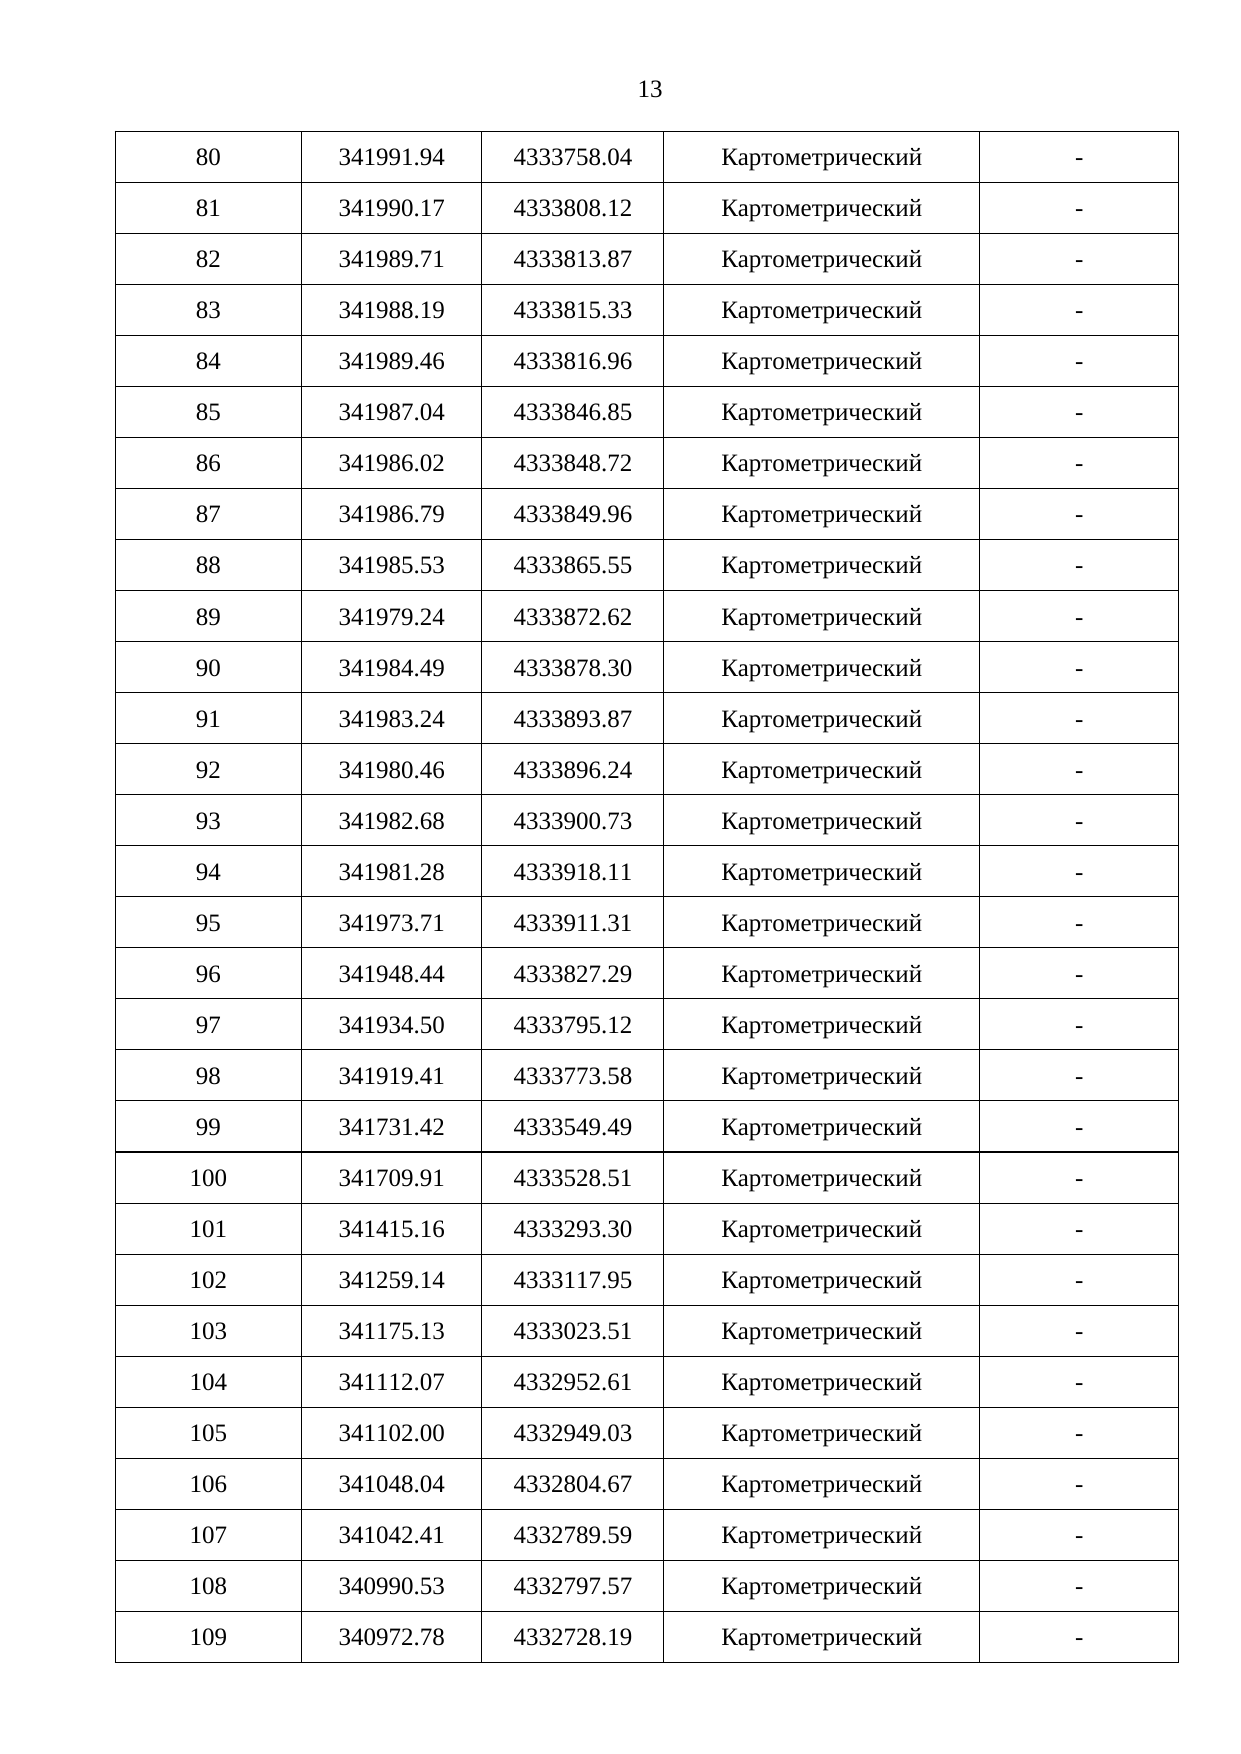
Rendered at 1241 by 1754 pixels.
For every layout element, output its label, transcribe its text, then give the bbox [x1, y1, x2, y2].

table_cell 100 [116, 1153, 301, 1202]
table_cell 97 [116, 999, 301, 1049]
table_cell 87 [116, 489, 301, 539]
table_cell - [980, 1561, 1178, 1611]
table_cell 95 [116, 897, 301, 947]
table_cell 4332728.19 [482, 1612, 663, 1662]
table_cell 341709.91 [302, 1153, 481, 1202]
table_cell 99 [116, 1101, 301, 1151]
table_cell 341987.04 [302, 387, 481, 437]
table_cell Картометрический [664, 1408, 979, 1458]
table_cell 4333911.31 [482, 897, 663, 947]
table_cell 4332797.57 [482, 1561, 663, 1611]
table_cell 341983.24 [302, 693, 481, 743]
table_cell - [980, 744, 1178, 794]
table_cell - [980, 948, 1178, 998]
table_cell Картометрический [664, 795, 979, 845]
table_cell Картометрический [664, 1101, 979, 1151]
table_cell 4333549.49 [482, 1101, 663, 1151]
table_cell - [980, 1255, 1178, 1304]
table_cell 92 [116, 744, 301, 794]
table_cell 4332789.59 [482, 1510, 663, 1560]
table_cell - [980, 387, 1178, 437]
table_cell 341990.17 [302, 183, 481, 233]
table_cell 4333918.11 [482, 846, 663, 896]
table_cell 4333878.30 [482, 642, 663, 692]
table_cell 341988.19 [302, 285, 481, 335]
table_cell 108 [116, 1561, 301, 1611]
table_cell 341981.28 [302, 846, 481, 896]
table_cell Картометрический [664, 948, 979, 998]
table_cell Картометрический [664, 846, 979, 896]
table_cell Картометрический [664, 1459, 979, 1509]
table_cell 340972.78 [302, 1612, 481, 1662]
table_cell Картометрический [664, 1510, 979, 1560]
table_cell - [980, 1153, 1178, 1202]
table_cell 4333893.87 [482, 693, 663, 743]
table_cell - [980, 1510, 1178, 1560]
table_cell 4332949.03 [482, 1408, 663, 1458]
table_cell 83 [116, 285, 301, 335]
table_cell Картометрический [664, 1357, 979, 1407]
table_cell - [980, 1306, 1178, 1356]
table_cell 104 [116, 1357, 301, 1407]
table_cell 4333848.72 [482, 438, 663, 488]
table_cell 4333528.51 [482, 1153, 663, 1202]
table_cell - [980, 285, 1178, 335]
table_cell 94 [116, 846, 301, 896]
table_cell Картометрический [664, 1050, 979, 1100]
table_cell Картометрический [664, 1612, 979, 1662]
table_cell 341731.42 [302, 1101, 481, 1151]
table_cell - [980, 1612, 1178, 1662]
table_cell - [980, 1408, 1178, 1458]
table_cell 4333865.55 [482, 540, 663, 590]
table_cell 341989.71 [302, 234, 481, 284]
table_cell - [980, 999, 1178, 1049]
table_cell Картометрический [664, 1306, 979, 1356]
table_cell Картометрический [664, 999, 979, 1049]
table_cell - [980, 336, 1178, 386]
table_cell - [980, 591, 1178, 641]
table_cell - [980, 1204, 1178, 1253]
table_cell 341042.41 [302, 1510, 481, 1560]
table_cell 4333849.96 [482, 489, 663, 539]
table_cell 80 [116, 132, 301, 182]
table_cell 91 [116, 693, 301, 743]
table_cell 4333846.85 [482, 387, 663, 437]
table_cell 4333815.33 [482, 285, 663, 335]
table_cell 341991.94 [302, 132, 481, 182]
table_cell - [980, 1101, 1178, 1151]
table_cell 4333023.51 [482, 1306, 663, 1356]
table_cell 84 [116, 336, 301, 386]
table_cell - [980, 438, 1178, 488]
table_cell Картометрический [664, 489, 979, 539]
table_cell 90 [116, 642, 301, 692]
table_cell - [980, 489, 1178, 539]
table_cell Картометрический [664, 183, 979, 233]
table_cell 105 [116, 1408, 301, 1458]
table_cell 4332952.61 [482, 1357, 663, 1407]
table_cell 4332804.67 [482, 1459, 663, 1509]
table_cell - [980, 642, 1178, 692]
table_cell Картометрический [664, 693, 979, 743]
table_cell 4333117.95 [482, 1255, 663, 1304]
table_cell Картометрический [664, 591, 979, 641]
table_cell 106 [116, 1459, 301, 1509]
table_cell 4333293.30 [482, 1204, 663, 1253]
table_cell 98 [116, 1050, 301, 1100]
table_cell 102 [116, 1255, 301, 1304]
table_cell 341048.04 [302, 1459, 481, 1509]
table_cell - [980, 1459, 1178, 1509]
table_cell 341982.68 [302, 795, 481, 845]
table_cell 340990.53 [302, 1561, 481, 1611]
table_cell Картометрический [664, 642, 979, 692]
table_cell Картометрический [664, 234, 979, 284]
table_cell Картометрический [664, 897, 979, 947]
table_cell 341948.44 [302, 948, 481, 998]
table_cell Картометрический [664, 336, 979, 386]
table_cell 93 [116, 795, 301, 845]
table_cell 341934.50 [302, 999, 481, 1049]
table_cell 341259.14 [302, 1255, 481, 1304]
table_cell 103 [116, 1306, 301, 1356]
table_cell 341919.41 [302, 1050, 481, 1100]
table_cell Картометрический [664, 1153, 979, 1202]
table_cell - [980, 234, 1178, 284]
table_cell 101 [116, 1204, 301, 1253]
table_cell 341102.00 [302, 1408, 481, 1458]
table_cell 82 [116, 234, 301, 284]
table_cell 4333808.12 [482, 183, 663, 233]
table_cell 4333896.24 [482, 744, 663, 794]
table_cell 81 [116, 183, 301, 233]
table_cell - [980, 132, 1178, 182]
table_cell 107 [116, 1510, 301, 1560]
table_cell Картометрический [664, 387, 979, 437]
table_cell Картометрический [664, 1255, 979, 1304]
table_cell 341980.46 [302, 744, 481, 794]
table_cell Картометрический [664, 540, 979, 590]
table_cell - [980, 693, 1178, 743]
table_cell 85 [116, 387, 301, 437]
table_cell 341986.02 [302, 438, 481, 488]
table_cell 341989.46 [302, 336, 481, 386]
table_cell 4333813.87 [482, 234, 663, 284]
table_cell 341415.16 [302, 1204, 481, 1253]
table_cell - [980, 897, 1178, 947]
table_cell 86 [116, 438, 301, 488]
table_cell 341112.07 [302, 1357, 481, 1407]
table_cell - [980, 1050, 1178, 1100]
table_cell 341984.49 [302, 642, 481, 692]
table_cell Картометрический [664, 132, 979, 182]
table_cell 88 [116, 540, 301, 590]
table_cell 109 [116, 1612, 301, 1662]
table_cell 96 [116, 948, 301, 998]
table_cell 4333872.62 [482, 591, 663, 641]
table_cell - [980, 183, 1178, 233]
table_cell 341986.79 [302, 489, 481, 539]
table_cell 4333758.04 [482, 132, 663, 182]
table_cell Картометрический [664, 285, 979, 335]
table_cell Картометрический [664, 1204, 979, 1253]
table_cell 341175.13 [302, 1306, 481, 1356]
table_cell Картометрический [664, 1561, 979, 1611]
table_cell 341979.24 [302, 591, 481, 641]
table_cell Картометрический [664, 438, 979, 488]
table_cell 89 [116, 591, 301, 641]
table_cell Картометрический [664, 744, 979, 794]
table_cell - [980, 1357, 1178, 1407]
table_cell 4333816.96 [482, 336, 663, 386]
table_cell 341985.53 [302, 540, 481, 590]
table_cell 4333900.73 [482, 795, 663, 845]
table_cell 341973.71 [302, 897, 481, 947]
table_cell - [980, 795, 1178, 845]
table_cell 4333773.58 [482, 1050, 663, 1100]
table_cell 4333795.12 [482, 999, 663, 1049]
table_cell 4333827.29 [482, 948, 663, 998]
table_cell - [980, 846, 1178, 896]
table_cell - [980, 540, 1178, 590]
